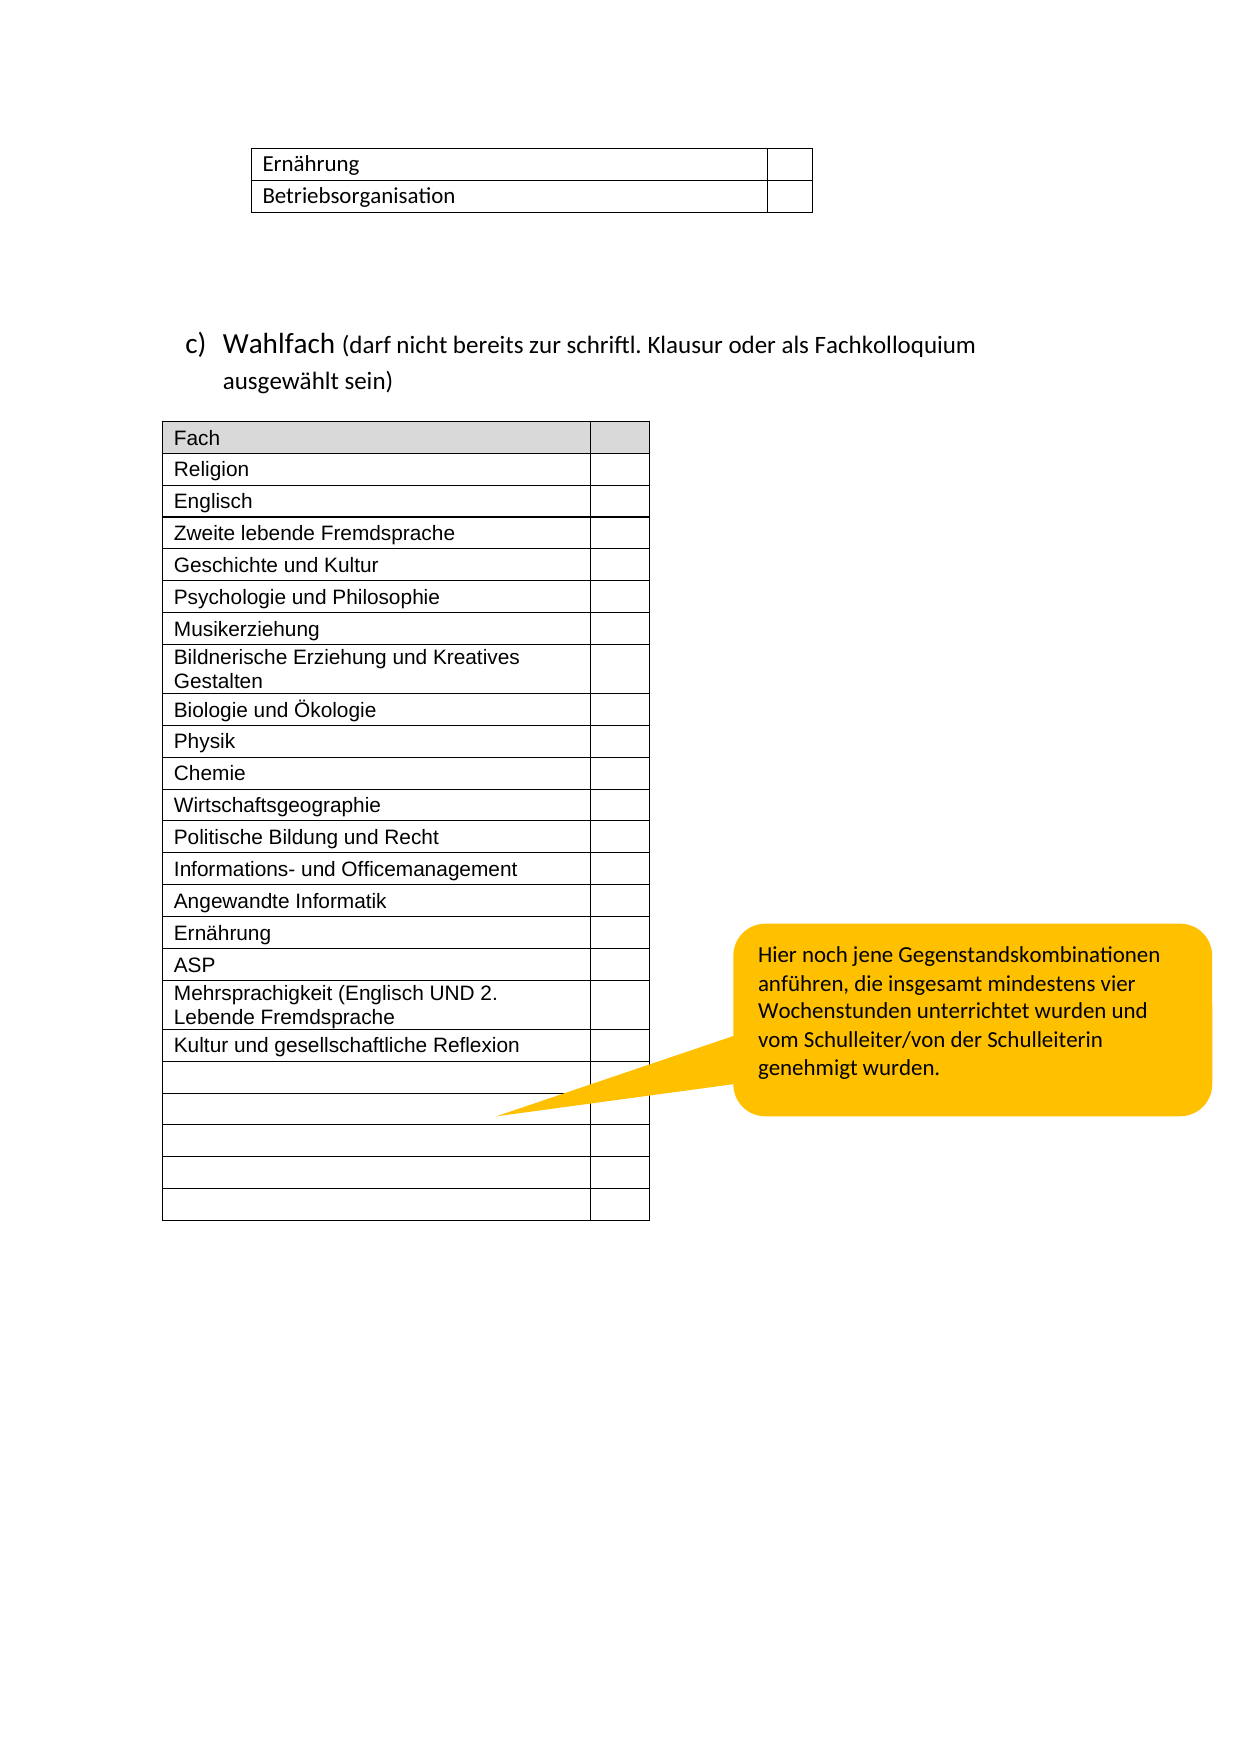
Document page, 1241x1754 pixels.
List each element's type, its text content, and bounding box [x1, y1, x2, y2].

table_cell [163, 1189, 590, 1220]
table_cell Religion [163, 454, 590, 484]
table_cell [591, 758, 649, 788]
table_cell Kultur und gesellschaftliche Reflexion [163, 1030, 590, 1061]
table_cell [591, 1157, 649, 1188]
table_cell [768, 181, 812, 212]
table_cell Zweite lebende Fremdsprache [163, 518, 590, 548]
table_cell [591, 1096, 649, 1124]
table_cell [591, 549, 649, 580]
table_cell [591, 694, 649, 725]
table_header Fach [163, 422, 590, 453]
table_cell Informations- und Officemanagement [163, 853, 590, 884]
table_cell [591, 1062, 649, 1083]
table_cell Politische Bildung und Recht [163, 821, 590, 852]
table_cell Mehrsprachigkeit (Englisch UND 2. Lebende Fremdsprache [163, 981, 590, 1029]
table_cell [591, 486, 649, 516]
table_cell Betriebsorganisation [252, 181, 767, 212]
table_cell [163, 1094, 590, 1124]
table_cell [591, 645, 649, 693]
table_cell [768, 149, 812, 180]
table_cell Ernährung [252, 149, 767, 180]
table_cell [591, 1125, 649, 1156]
table_cell Englisch [163, 486, 590, 516]
list Wahlfach (darf nicht bereits zur schriftl. Klausur oder als Fachkolloquium ausgewählt sein) [185, 325, 1093, 396]
table_cell [163, 1125, 590, 1156]
table_cell [591, 981, 649, 1029]
table_cell [591, 1030, 649, 1061]
table_cell [591, 581, 649, 612]
table_cell [591, 917, 649, 948]
table_cell [591, 518, 649, 548]
table_cell [163, 1157, 590, 1188]
table_cell Wirtschaftsgeographie [163, 790, 590, 820]
table_cell Angewandte Informatik [163, 885, 590, 916]
table_cell [591, 949, 649, 980]
table_cell Psychologie und Philosophie [163, 581, 590, 612]
table_cell [591, 726, 649, 757]
table_cell ASP [163, 949, 590, 980]
table_cell [591, 1189, 649, 1220]
table_cell Geschichte und Kultur [163, 549, 590, 580]
table_cell Chemie [163, 758, 590, 788]
table_cell Ernährung [163, 917, 590, 948]
table_cell [591, 613, 649, 644]
table_cell [591, 885, 649, 916]
table_cell [591, 853, 649, 884]
table_cell Musikerziehung [163, 613, 590, 644]
table_cell [591, 790, 649, 820]
table_cell [591, 454, 649, 484]
table_cell [591, 821, 649, 852]
table_cell Bildnerische Erziehung und Kreatives Gestalten [163, 645, 590, 693]
table_cell [163, 1062, 590, 1092]
table_header [591, 422, 649, 453]
table_cell Biologie und Ökologie [163, 694, 590, 725]
table_cell Physik [163, 726, 590, 757]
